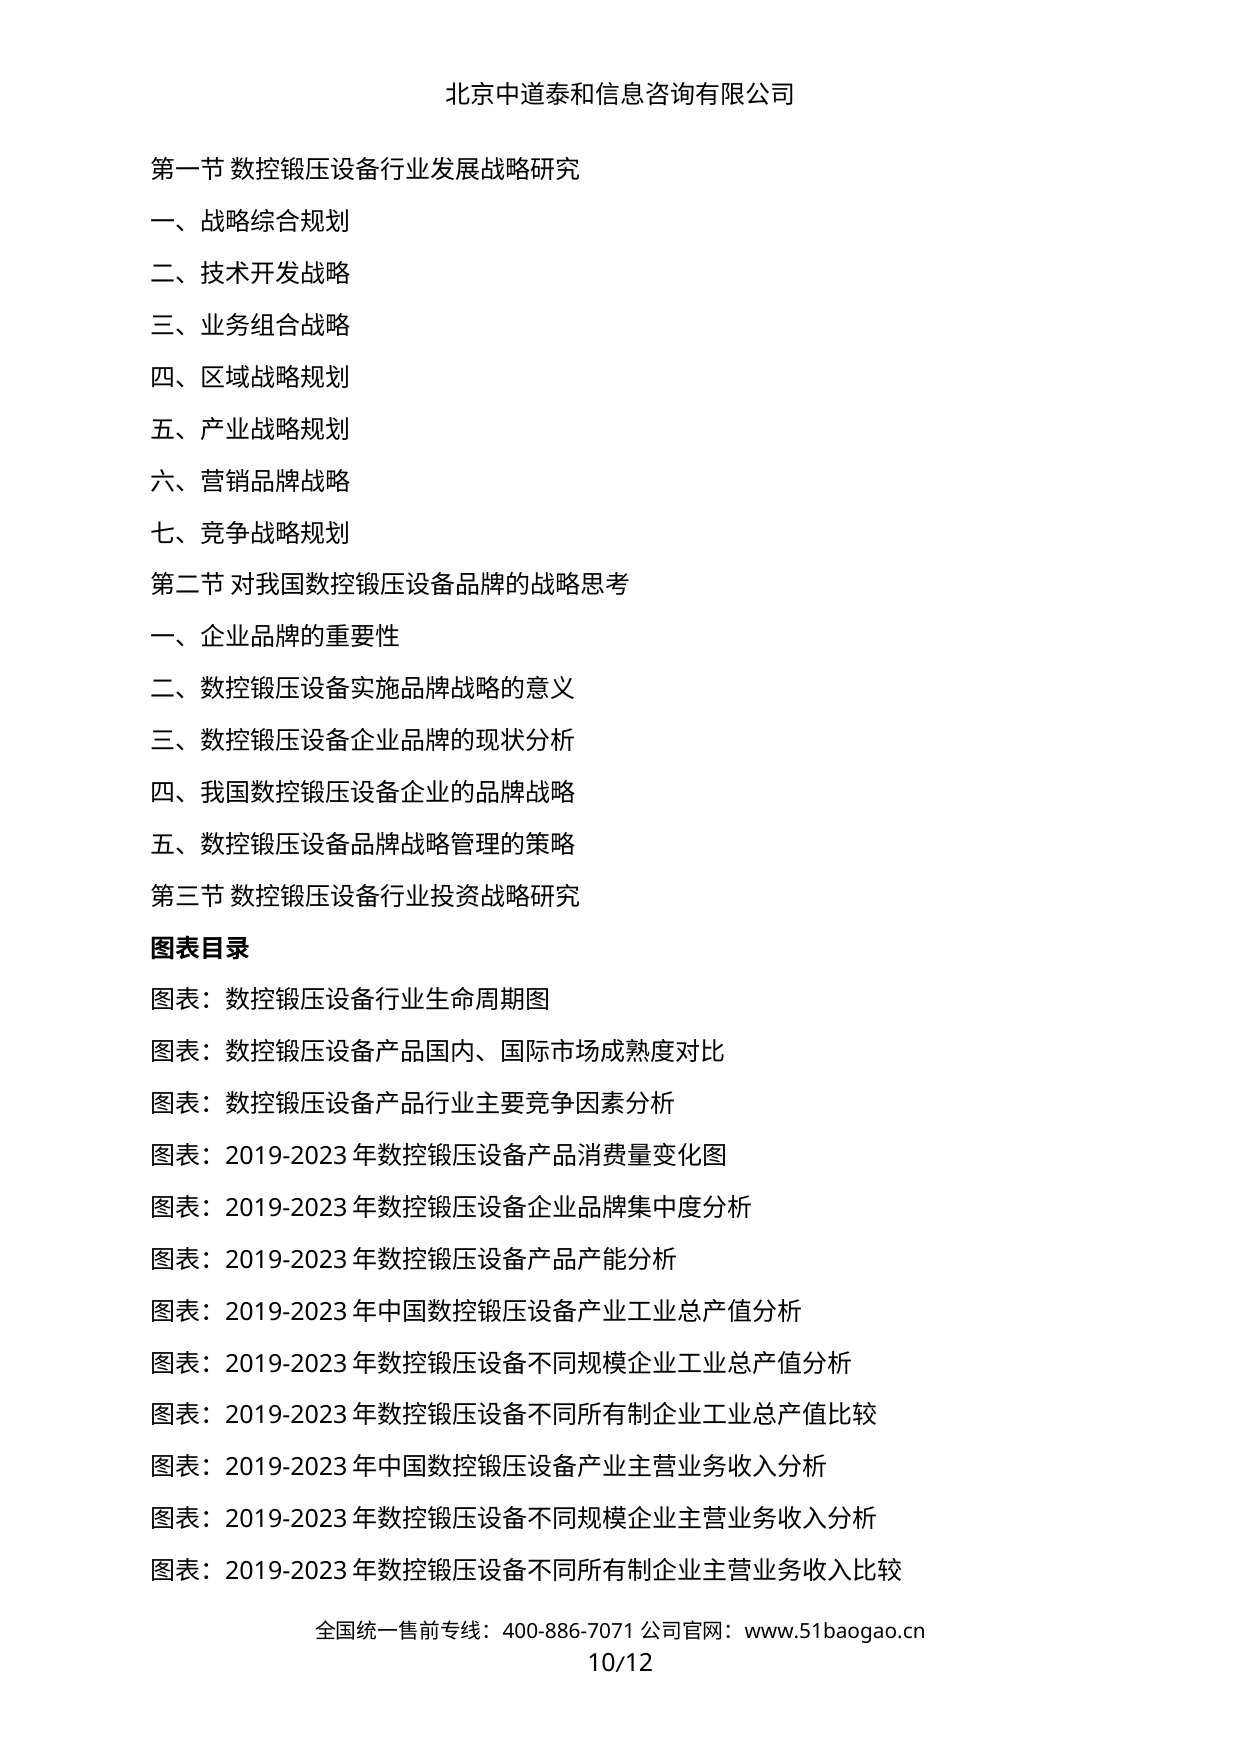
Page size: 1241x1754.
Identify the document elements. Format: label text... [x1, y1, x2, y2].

text 图表：数控锻压设备行业生命周期图 [150, 980, 1090, 1016]
text 图表：2019-2023年数控锻压设备不同规模企业主营业务收入分析 [150, 1499, 1090, 1535]
text 图表：2019-2023年数控锻压设备企业品牌集中度分析 [150, 1187, 1090, 1224]
text 三、数控锻压设备企业品牌的现状分析 [150, 721, 1090, 757]
text 图表：2019-2023年数控锻压设备产品消费量变化图 [150, 1136, 1090, 1172]
text 一、企业品牌的重要性 [150, 617, 1090, 653]
text 第二节 对我国数控锻压设备品牌的战略思考 [150, 565, 1090, 601]
text 图表：2019-2023年数控锻压设备不同规模企业工业总产值分析 [150, 1343, 1090, 1379]
text 五、产业战略规划 [150, 409, 1090, 446]
text 图表：2019-2023年中国数控锻压设备产业工业总产值分析 [150, 1291, 1090, 1327]
text 图表：2019-2023年数控锻压设备不同所有制企业工业总产值比较 [150, 1395, 1090, 1431]
text 图表：数控锻压设备产品国内、国际市场成熟度对比 [150, 1032, 1090, 1068]
text 图表：2019-2023年中国数控锻压设备产业主营业务收入分析 [150, 1447, 1090, 1483]
text 一、战略综合规划 [150, 202, 1090, 238]
text 图表：数控锻压设备产品行业主要竞争因素分析 [150, 1084, 1090, 1120]
text 二、数控锻压设备实施品牌战略的意义 [150, 669, 1090, 705]
text 六、营销品牌战略 [150, 461, 1090, 497]
text 三、业务组合战略 [150, 306, 1090, 342]
text 四、我国数控锻压设备企业的品牌战略 [150, 772, 1090, 809]
text 五、数控锻压设备品牌战略管理的策略 [150, 824, 1090, 861]
text 四、区域战略规划 [150, 357, 1090, 394]
text 二、技术开发战略 [150, 254, 1090, 290]
text 图表：2019-2023年数控锻压设备不同所有制企业主营业务收入比较 [150, 1551, 1090, 1587]
text 七、竞争战略规划 [150, 513, 1090, 549]
text 第一节 数控锻压设备行业发展战略研究 [150, 150, 1090, 186]
text 图表目录 [150, 928, 1090, 964]
text 第三节 数控锻压设备行业投资战略研究 [150, 876, 1090, 912]
text 图表：2019-2023年数控锻压设备产品产能分析 [150, 1239, 1090, 1276]
